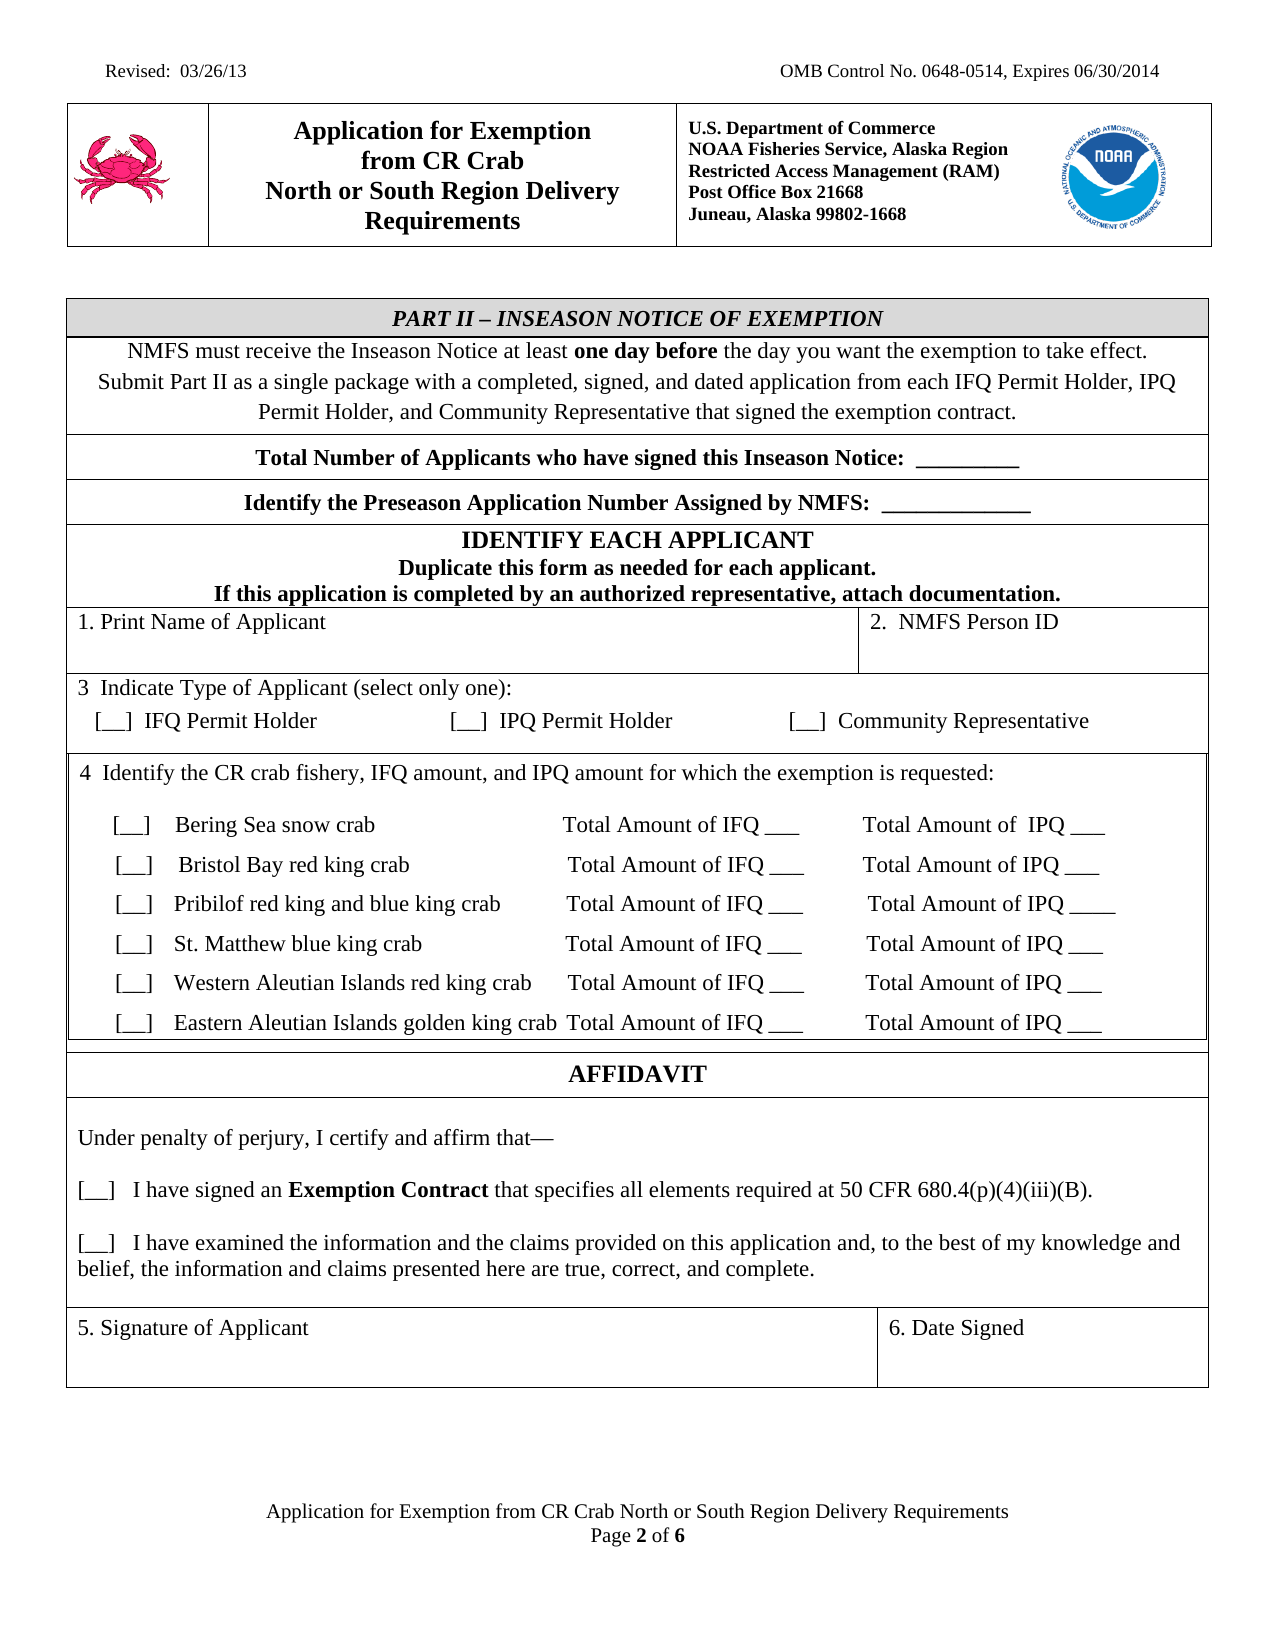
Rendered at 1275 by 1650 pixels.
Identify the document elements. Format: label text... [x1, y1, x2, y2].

table_header U.S. Department of Commerce NOAA Fisheries Service, Alaska Region Restricted Access Management (RAM) Post Office Box 21668 Juneau, Alaska 99802-1668 [677, 104, 1098, 246]
table_cell 2. NMFS Person ID [859, 608, 1208, 673]
table_cell 6. Date Signed [878, 1308, 1208, 1387]
table_cell [67, 754, 1208, 1052]
table_header PART II – INSEASON NOTICE OF EXEMPTION [67, 299, 1208, 336]
table_cell AFFIDAVIT [67, 1053, 1208, 1097]
table_cell Identify the Preseason Application Number Assigned by NMFS: _____________ [67, 480, 1208, 524]
table_cell IDENTIFY EACH APPLICANT Duplicate this form as needed for each applicant. If this application is completed by an authorized representative, attach documentation. [67, 525, 1208, 607]
table_cell 1. Print Name of Applicant [67, 608, 858, 673]
table_cell Total Number of Applicants who have signed this Inseason Notice: _________ [67, 435, 1208, 479]
table_cell 5. Signature of Applicant [67, 1308, 877, 1387]
table_header Application for Exemption from CR Crab North or South Region Delivery Requirements [209, 104, 676, 246]
table_header [68, 104, 208, 246]
table_header [1099, 104, 1211, 246]
text Revised: 03/26/13 OMB Control No. 0648-0514, Expires 06/30/2014 [105, 60, 1170, 82]
table_cell 3 Indicate Type of Applicant (select only one): [__] IFQ Permit Holder [__] IPQ Permit Holder [__] Community Representative [67, 674, 1208, 753]
picture [1061, 125, 1166, 229]
table_cell NMFS must receive the Inseason Notice at least one day before the day you want the exemption to take effect. Submit Part II as a single package with a completed, signed, and dated application from each IFQ Permit Holder, IPQ Permit Holder, and Community Representative that signed the exemption contract. [67, 338, 1208, 434]
table_cell Under penalty of perjury, I certify and affirm that— [__] I have signed an Exemption Contract that specifies all elements required at 50 CFR 680.4(p)(4)(iii)(B). [__] I have examined the information and the claims provided on this application and, to the best of my knowledge and belief, the information and claims presented here are true, correct, and complete. [67, 1098, 1208, 1307]
